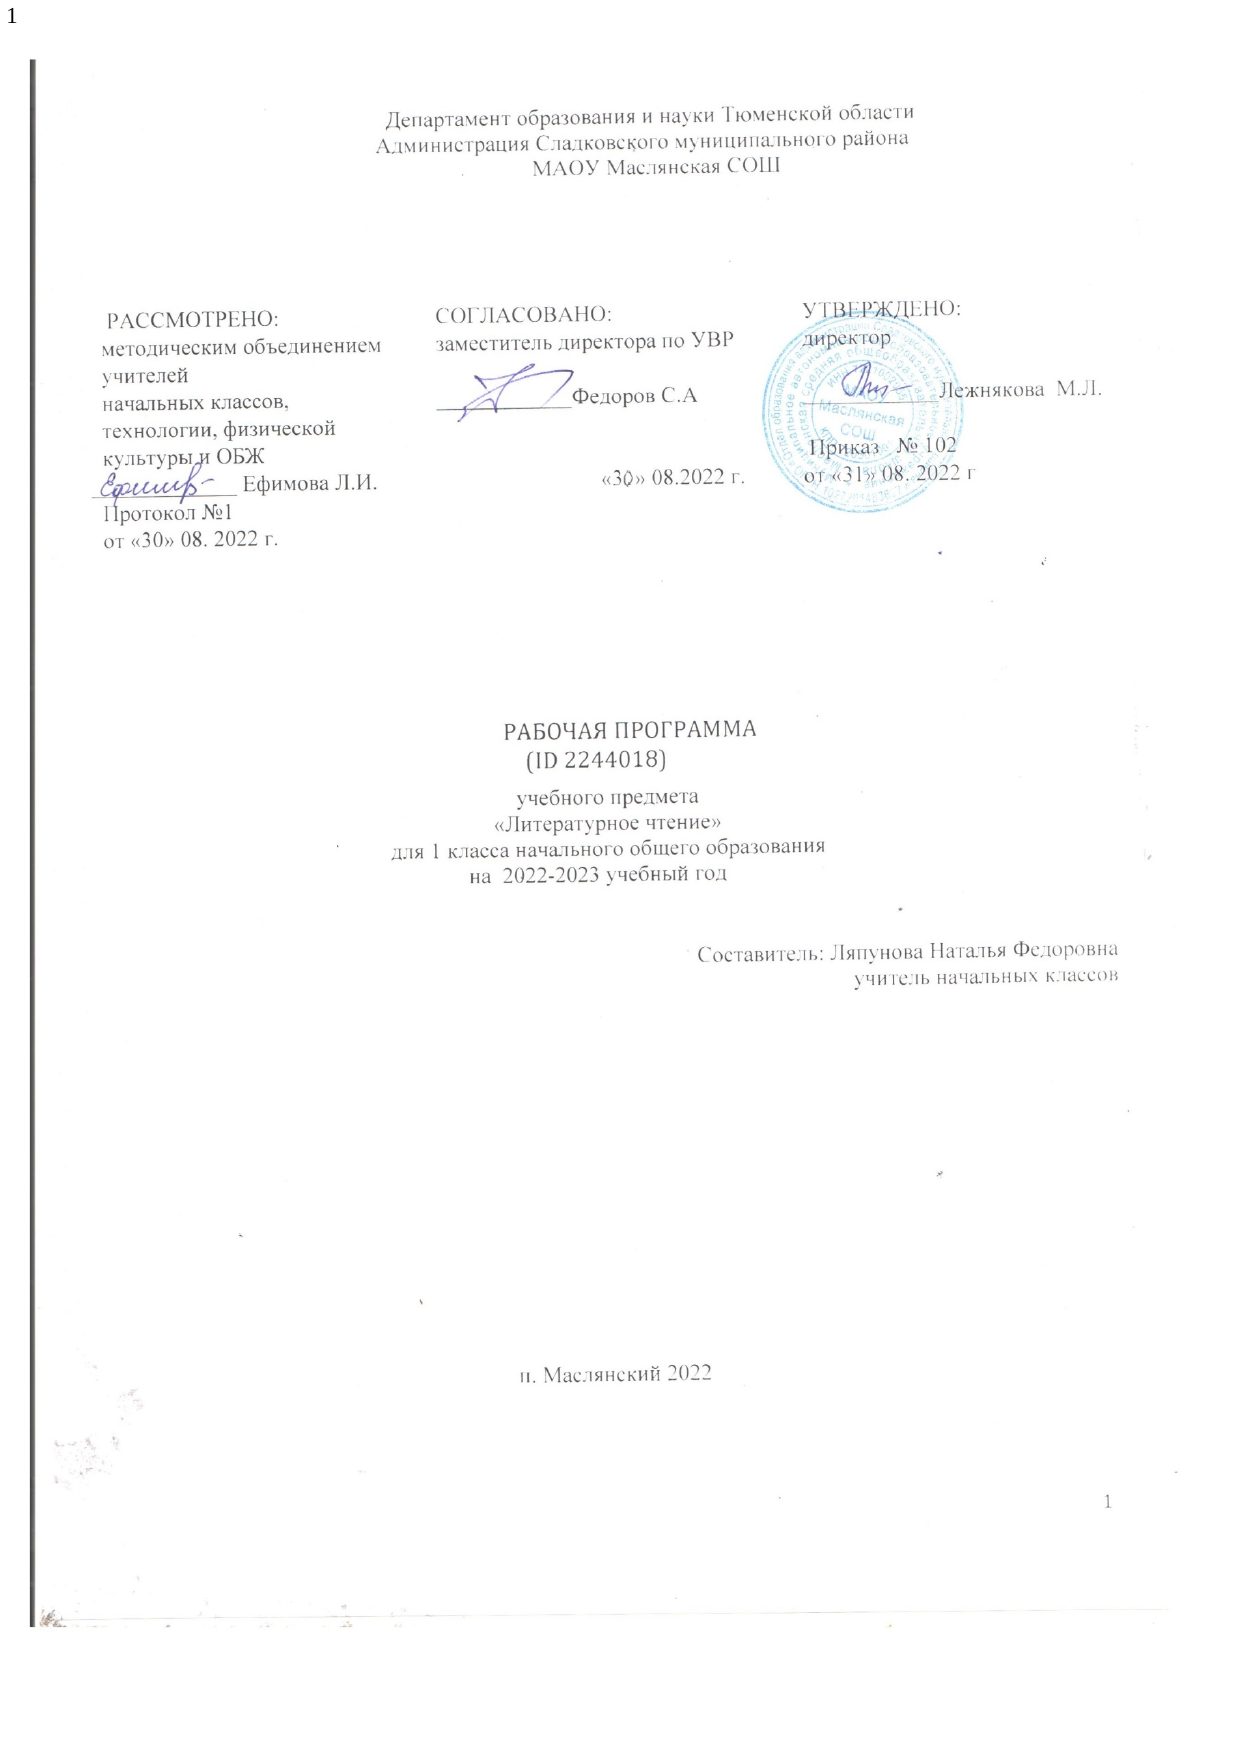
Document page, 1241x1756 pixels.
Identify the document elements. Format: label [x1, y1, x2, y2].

picture [29, 51, 1180, 1635]
